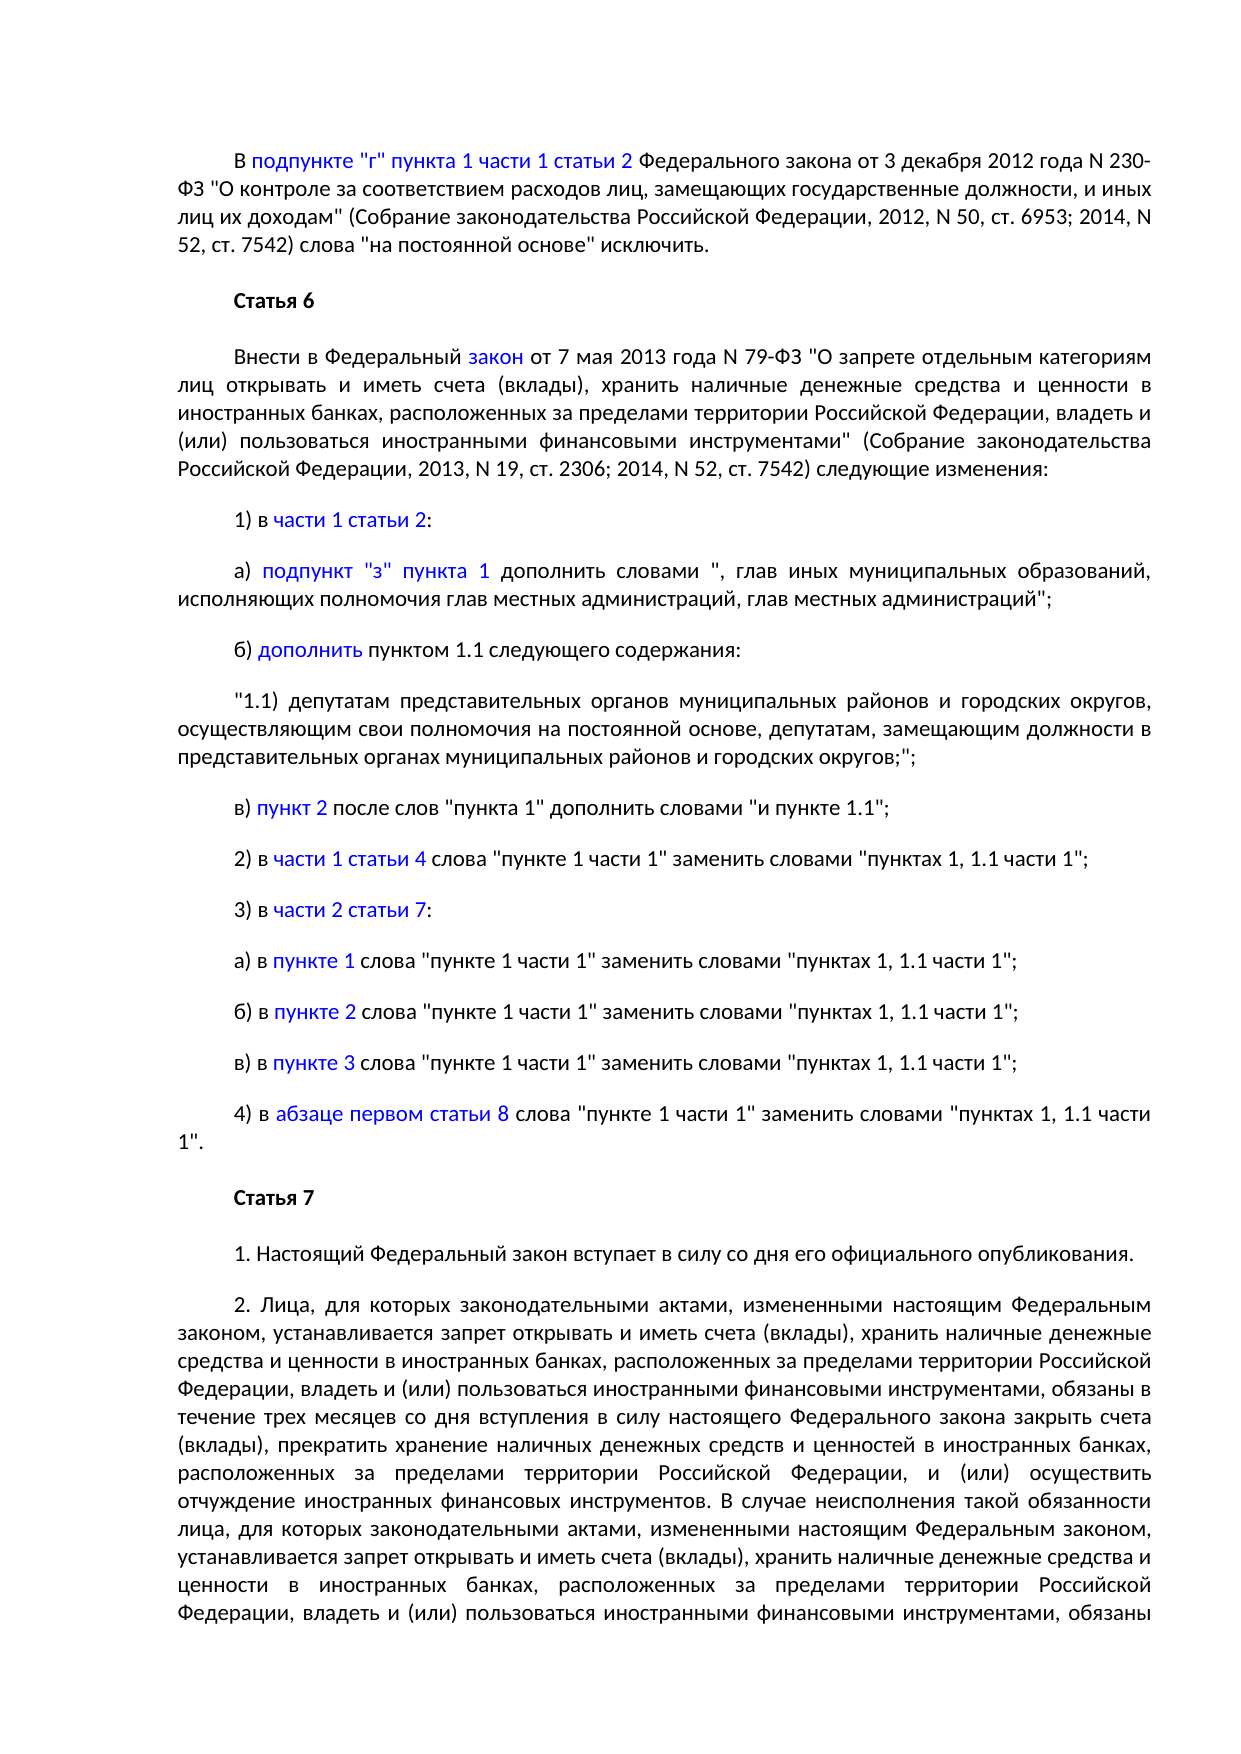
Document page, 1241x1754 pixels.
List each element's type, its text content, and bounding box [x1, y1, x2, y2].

text В подпункте "г" пункта 1 части 1 статьи 2 Федерального закона от 3 декабря 2012 года N 230-ФЗ "О контроле за соответствием расходов лиц, замещающих государственные должности, и иных лиц их доходам" (Собрание законодательства Российской Федерации, 2012, N 50, ст. 6953; 2014, N 52, ст. 7542) слова "на постоянной основе" исключить. [177, 146, 1152, 258]
text 1. Настоящий Федеральный закон вступает в силу со дня его официального опубликования. [177, 1239, 1152, 1267]
text "1.1) депутатам представительных органов муниципальных районов и городских округов, осуществляющим свои полномочия на постоянной основе, депутатам, замещающим должности в представительных органах муниципальных районов и городских округов;"; [177, 686, 1152, 770]
text Внести в Федеральный закон от 7 мая 2013 года N 79-ФЗ "О запрете отдельным категориям лиц открывать и иметь счета (вклады), хранить наличные денежные средства и ценности в иностранных банках, расположенных за пределами территории Российской Федерации, владеть и (или) пользоваться иностранными финансовыми инструментами" (Собрание законодательства Российской Федерации, 2013, N 19, ст. 2306; 2014, N 52, ст. 7542) следующие изменения: [177, 342, 1152, 482]
text 2) в части 1 статьи 4 слова "пункте 1 части 1" заменить словами "пунктах 1, 1.1 части 1"; [177, 844, 1152, 872]
text 3) в части 2 статьи 7: [177, 895, 1152, 923]
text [177, 1290, 1152, 1626]
text а) подпункт "з" пункта 1 дополнить словами ", глав иных муниципальных образований, исполняющих полномочия глав местных администраций, глав местных администраций"; [177, 556, 1152, 612]
text в) пункт 2 после слов "пункта 1" дополнить словами "и пункте 1.1"; [177, 793, 1152, 821]
text б) в пункте 2 слова "пункте 1 части 1" заменить словами "пунктах 1, 1.1 части 1"; [177, 997, 1152, 1025]
title Статья 6 [177, 286, 1152, 314]
text 4) в абзаце первом статьи 8 слова "пункте 1 части 1" заменить словами "пунктах 1, 1.1 части 1". [177, 1099, 1152, 1155]
text в) в пункте 3 слова "пункте 1 части 1" заменить словами "пунктах 1, 1.1 части 1"; [177, 1048, 1152, 1076]
text б) дополнить пунктом 1.1 следующего содержания: [177, 635, 1152, 663]
text 1) в части 1 статьи 2: [177, 505, 1152, 533]
title Статья 7 [177, 1183, 1152, 1211]
text а) в пункте 1 слова "пункте 1 части 1" заменить словами "пунктах 1, 1.1 части 1"; [177, 946, 1152, 974]
